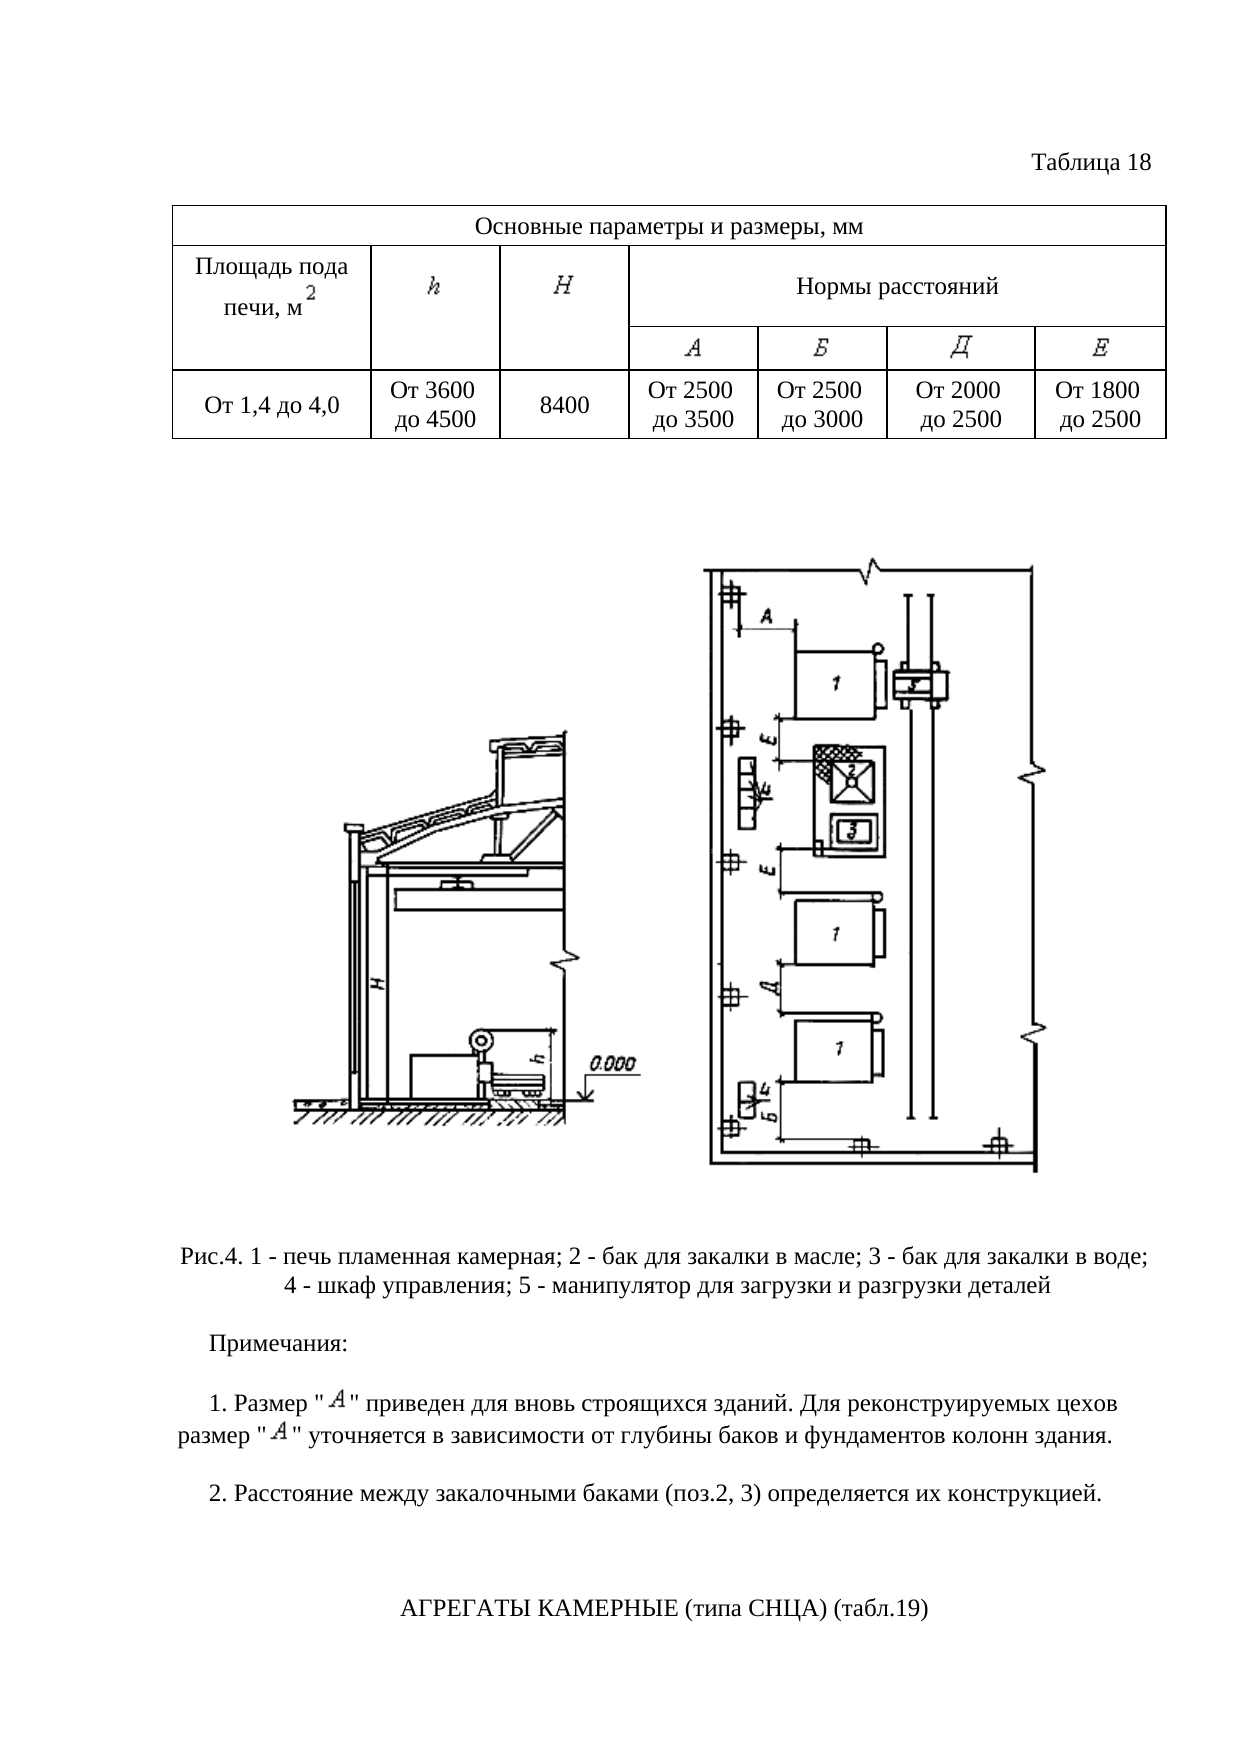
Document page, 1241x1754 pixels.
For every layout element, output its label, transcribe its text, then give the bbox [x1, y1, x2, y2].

text Таблица 18 [177, 118, 1152, 176]
table_cell Нормы расстояний [630, 246, 1165, 326]
text Примечания: 1. Размер "" приведен для вновь строящихся зданий. Для реконструируемых цехов размер "" уточняется в зависимости от глубины баков и фундаментов колонн здания. 2. Расстояние между закалочными баками (поз.2, 3) определяется их конструкцией. [177, 1328, 1152, 1564]
picture [946, 331, 976, 365]
table_cell От 1800 до 2500 [1036, 371, 1165, 438]
table_cell 8400 [501, 371, 628, 438]
table_cell [372, 326, 499, 369]
picture [681, 334, 706, 361]
table_cell От 2500 до 3500 [630, 371, 757, 438]
picture [549, 271, 580, 299]
table_cell [173, 326, 370, 369]
picture [302, 279, 320, 316]
table_cell От 2000 до 2500 [888, 371, 1034, 438]
table_cell От 2500 до 3000 [759, 371, 886, 438]
text АГРЕГАТЫ КАМЕРНЫЕ (типа СНЦА) (табл.19) [177, 1593, 1152, 1622]
picture [324, 1385, 350, 1412]
picture [280, 555, 1049, 1184]
table_cell [501, 246, 628, 326]
table_cell От 1,4 до 4,0 [173, 371, 370, 438]
table_cell [759, 327, 886, 369]
table_cell [630, 327, 757, 369]
table_cell От 3600 до 4500 [372, 371, 499, 438]
table_header Основные параметры и размеры, мм [173, 206, 1165, 244]
table_cell [1036, 327, 1165, 369]
picture [425, 271, 446, 301]
picture [1088, 334, 1113, 361]
picture [809, 334, 835, 361]
table_cell [372, 246, 499, 326]
table_cell Площадь пода печи, м [173, 246, 370, 326]
text Рис.4. 1 - печь пламенная камерная; 2 - бак для закалки в масле; 3 - бак для закалки в воде; 4 - шкаф управления; 5 - манипулятор для загрузки и разгрузки деталей [177, 1212, 1152, 1299]
picture [266, 1417, 292, 1444]
table_cell [501, 326, 628, 369]
table_cell [888, 327, 1034, 369]
